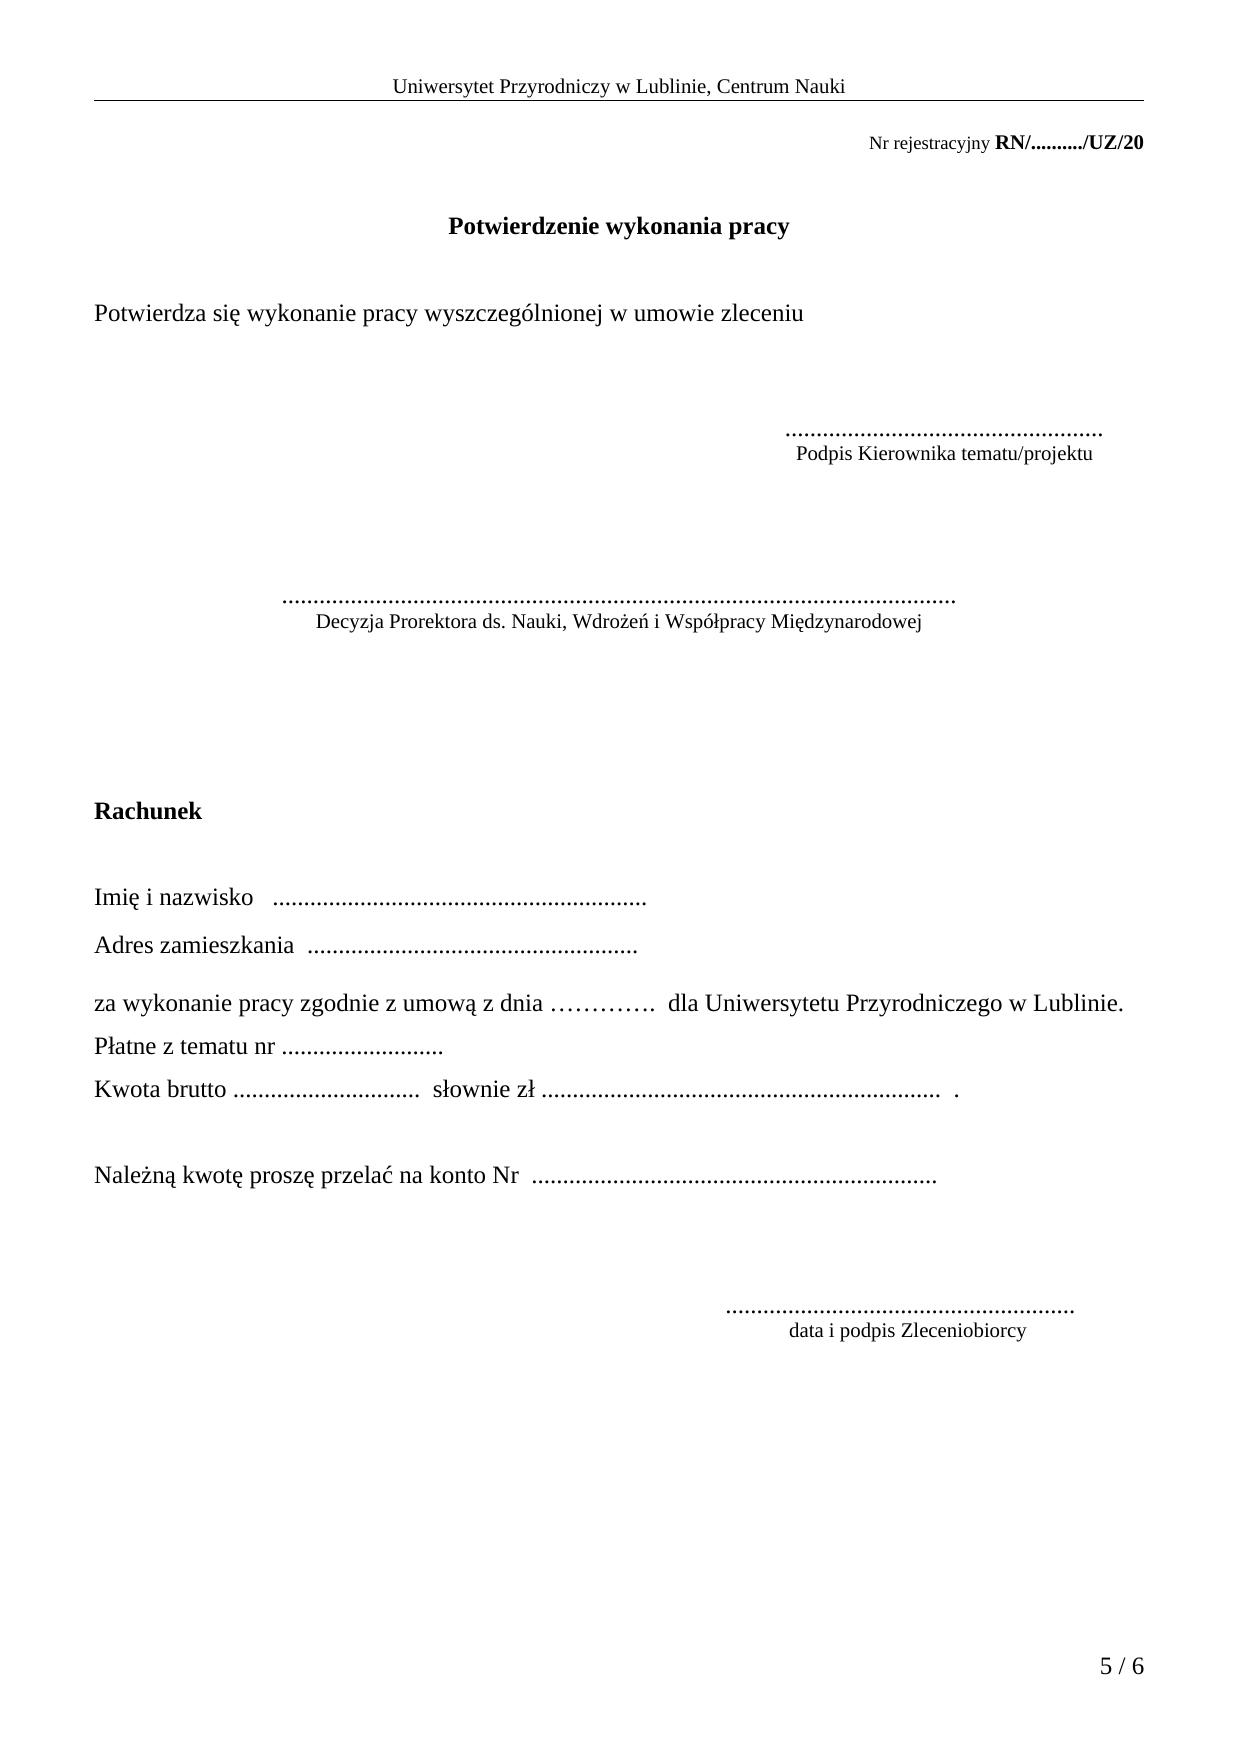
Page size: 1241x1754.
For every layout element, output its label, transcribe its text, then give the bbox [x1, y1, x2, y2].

subtitle Nr rejestracyjny RN/........../UZ/20 [94, 130, 1144, 154]
text Adres zamieszkania ..................................................... [94, 930, 1144, 959]
text Imię i nazwisko ............................................................ [94, 882, 1144, 911]
text data i podpis Zleceniobiorcy [131, 1318, 1144, 1342]
text Decyzja Prorektora ds. Nauki, Wdrożeń i Współpracy Międzynarodowej [94, 609, 1144, 633]
text Kwota brutto .............................. słownie zł ................................................................ . [94, 1074, 1144, 1103]
text Potwierdza się wykonanie pracy wyszczególnionej w umowie zleceniu [94, 298, 1144, 326]
subtitle Potwierdzenie wykonania pracy [94, 211, 1144, 240]
text za wykonanie pracy zgodnie z umową z dnia …………. dla Uniwersytetu Przyrodniczego w Lublinie. Płatne z tematu nr .......................... [94, 988, 1144, 1060]
text ............................................................................................................ [94, 580, 1144, 609]
text Podpis Kierownika tematu/projektu [94, 441, 1144, 465]
text ................................................... [94, 413, 1144, 441]
text ........................................................ [94, 1290, 1144, 1318]
text Rachunek [94, 796, 1144, 825]
text Należną kwotę proszę przelać na konto Nr ................................................................. [94, 1160, 1144, 1189]
